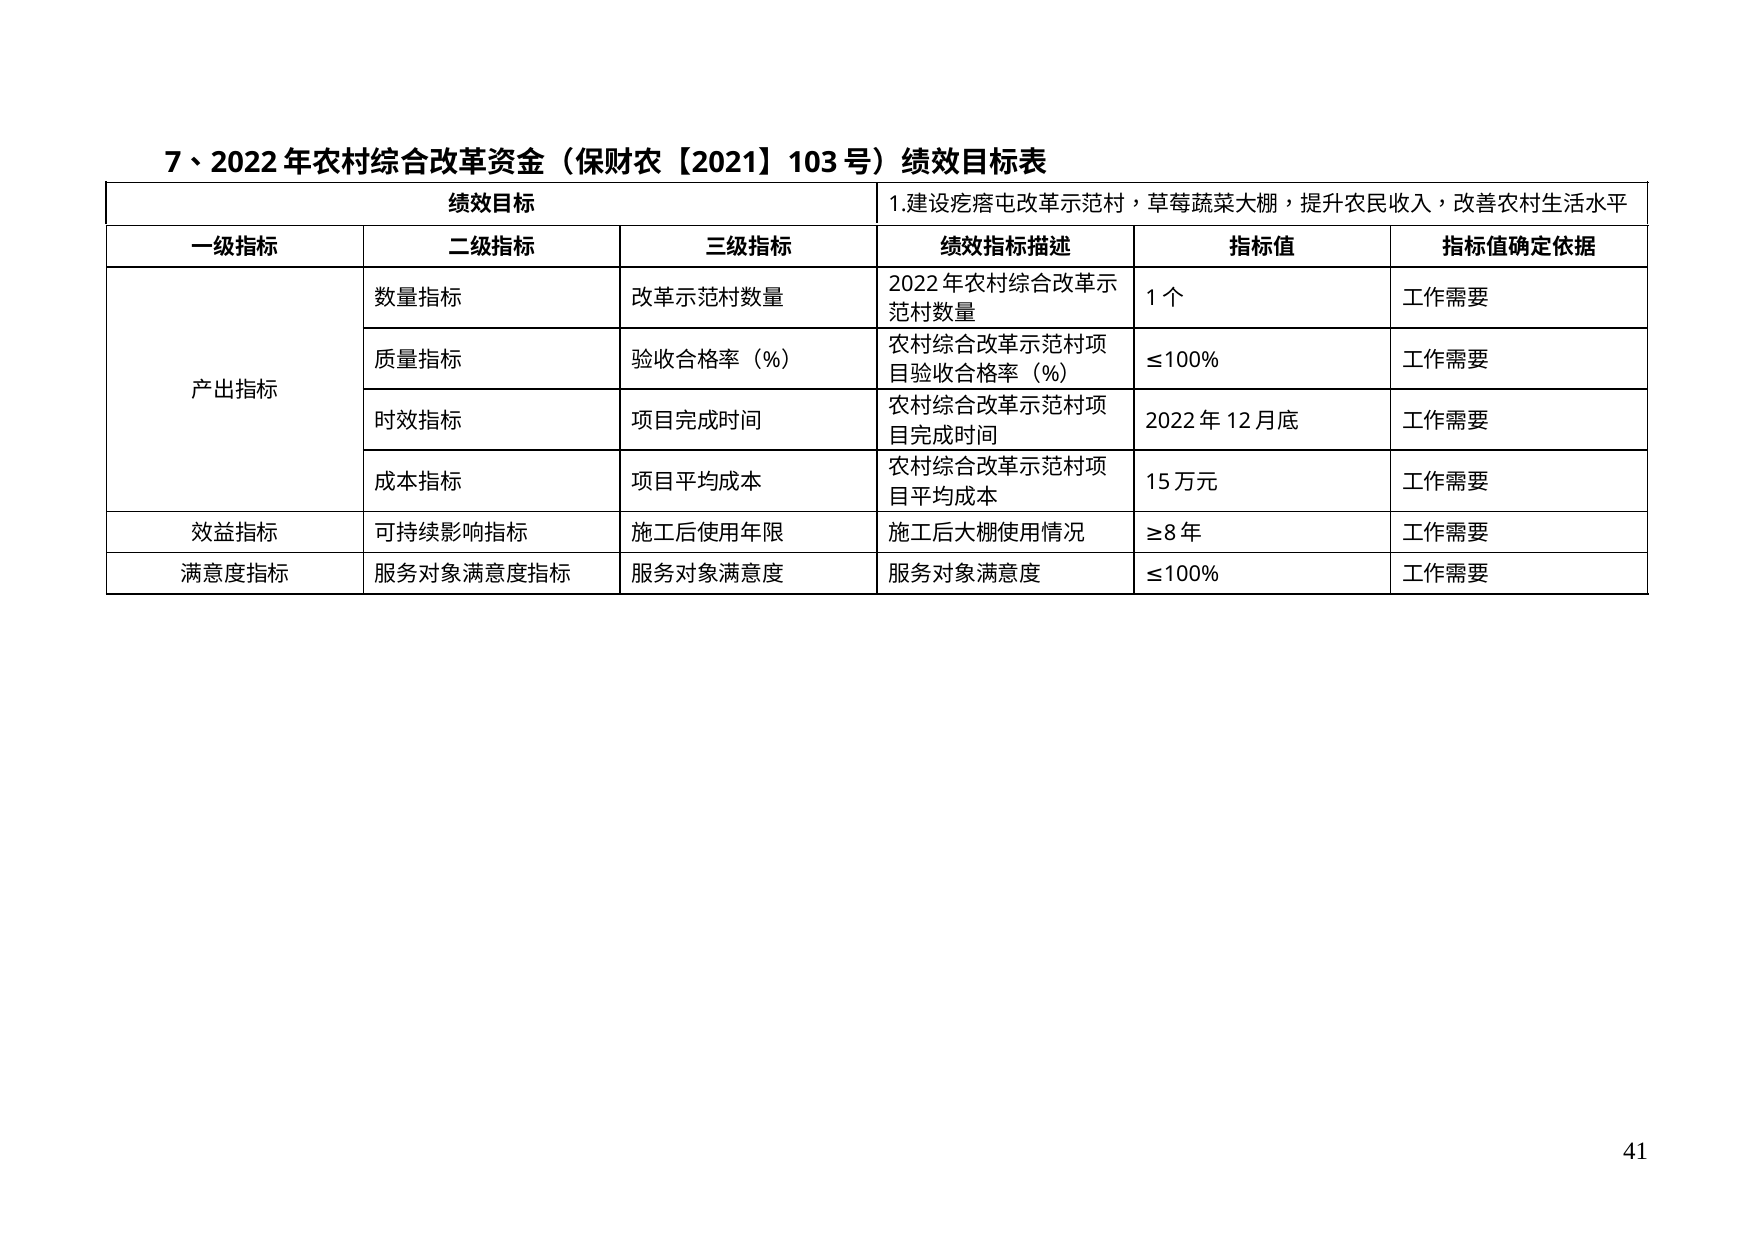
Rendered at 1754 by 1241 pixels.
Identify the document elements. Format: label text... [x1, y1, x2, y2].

table_cell 项目平均成本 [621, 451, 876, 511]
table_header 三级指标 [621, 226, 876, 266]
table_cell 项目完成时间 [621, 390, 876, 449]
table_header 绩效指标描述 [878, 226, 1133, 266]
table_cell 工作需要 [1391, 451, 1647, 511]
table_cell 2022年12月底 [1135, 390, 1390, 449]
table_cell 施工后大棚使用情况 [878, 512, 1133, 552]
table_header 指标值确定依据 [1391, 226, 1647, 266]
table_cell 服务对象满意度 [621, 553, 876, 593]
table_cell 成本指标 [364, 451, 619, 511]
table_cell 工作需要 [1391, 329, 1647, 388]
table_cell ≥8年 [1135, 512, 1390, 552]
table_header 指标值 [1135, 226, 1390, 266]
table_cell ≤100% [1135, 329, 1390, 388]
table_cell 数量指标 [364, 268, 619, 327]
table_cell 质量指标 [364, 329, 619, 388]
table_cell 工作需要 [1391, 512, 1647, 552]
table_cell 农村综合改革示范村项目平均成本 [878, 451, 1133, 511]
table_cell 时效指标 [364, 390, 619, 449]
table_cell 2022年农村综合改革示范村数量 [878, 268, 1133, 327]
table_header 一级指标 [107, 226, 363, 266]
table_cell 15万元 [1135, 451, 1390, 511]
text 7、2022年农村综合改革资金（保财农【2021】103号）绩效目标表 [106, 142, 1648, 181]
table_cell ≤100% [1135, 553, 1390, 593]
table_cell 效益指标 [107, 512, 363, 552]
table_header 1.建设疙瘩屯改革示范村，草莓蔬菜大棚，提升农民收入，改善农村生活水平 [878, 183, 1647, 223]
table_header 绩效目标 [107, 183, 876, 223]
table_cell 满意度指标 [107, 553, 363, 593]
table_cell 服务对象满意度 [878, 553, 1133, 593]
table_cell 农村综合改革示范村项目验收合格率（%） [878, 329, 1133, 388]
table_cell 工作需要 [1391, 553, 1647, 593]
table_cell 施工后使用年限 [621, 512, 876, 552]
table_cell 1个 [1135, 268, 1390, 327]
table_cell 农村综合改革示范村项目完成时间 [878, 390, 1133, 449]
table_cell 验收合格率（%） [621, 329, 876, 388]
table_cell 可持续影响指标 [364, 512, 619, 552]
table_cell 工作需要 [1391, 268, 1647, 327]
table_cell 工作需要 [1391, 390, 1647, 449]
table_cell 服务对象满意度指标 [364, 553, 619, 593]
table_cell 改革示范村数量 [621, 268, 876, 327]
table_cell 产出指标 [107, 268, 363, 511]
table_header 二级指标 [364, 226, 619, 266]
